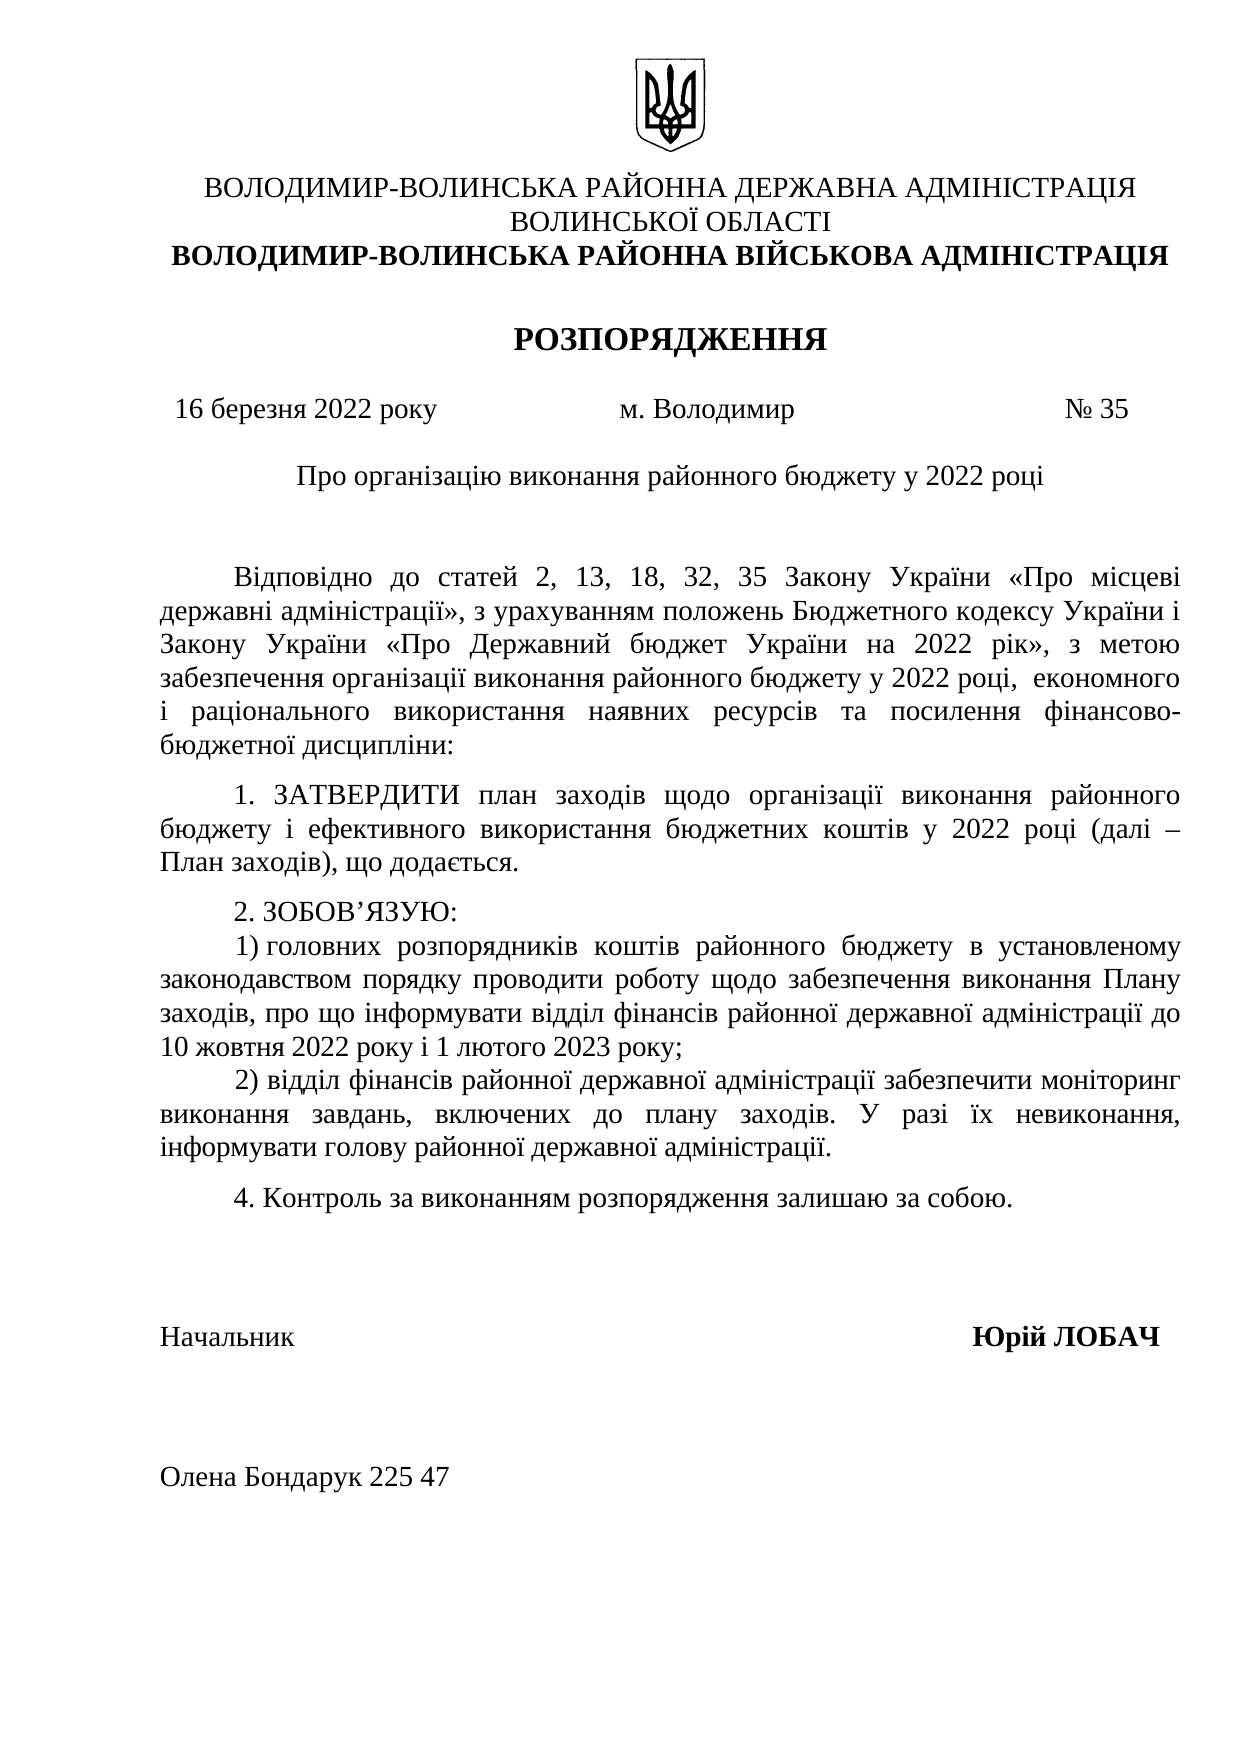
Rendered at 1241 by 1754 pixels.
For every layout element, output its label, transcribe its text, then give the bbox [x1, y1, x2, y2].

text 1. ЗАТВЕРДИТИ план заходів щодо організації виконання районного бюджету і ефективного використання бюджетних коштів у 2022 році (далі – План заходів), що додається. [159, 777, 1182, 878]
text ВОЛИНСЬКОЇ ОБЛАСТІ [159, 204, 1181, 238]
text ВОЛОДИМИР-ВОЛИНСЬКА РАЙОННА ДЕРЖАВНА АДМІНІСТРАЦІЯ [159, 171, 1181, 204]
text Олена Бондарук 225 47 [159, 1459, 1181, 1492]
text 2) відділ фінансів районної державної адміністрації забезпечити моніторинг виконання завдань, включених до плану заходів. У разі їх невиконання, інформувати голову районної державної адміністрації. [159, 1062, 1181, 1163]
text Відповідно до статей 2, 13, 18, 32, 35 Закону України «Про місцеві державні адміністрації», з урахуванням положень Бюджетного кодексу України і Закону України «Про Державний бюджет України на 2022 рік», з метою забезпечення організації виконання районного бюджету у 2022 році, економного і раціонального використання наявних ресурсів та посилення фінансово-бюджетної дисципліни: [159, 559, 1182, 760]
text ВОЛОДИМИР-ВОЛИНСЬКА РАЙОННА ВІЙСЬКОВА АДМІНІСТРАЦІЯ [159, 238, 1181, 271]
text 4. Контроль за виконанням розпорядження залишаю за собою. [159, 1180, 1181, 1213]
picture [635, 58, 706, 152]
text Начальник Юрій ЛОБАЧ [159, 1319, 1181, 1353]
text 1) головних розпорядників коштів районного бюджету в установленому законодавством порядку проводити роботу щодо забезпечення виконання Плану заходів, про що інформувати відділ фінансів районної державної адміністрації до 10 жовтня 2022 року і 1 лютого 2023 року; [159, 928, 1181, 1062]
text 16 березня 2022 року м. Володимир № 35 [159, 391, 1181, 425]
text Про організацію виконання районного бюджету у 2022 році [159, 458, 1181, 492]
text 2. ЗОБОВ’ЯЗУЮ: [159, 894, 1182, 928]
text РОЗПОРЯДЖЕННЯ [159, 319, 1181, 358]
